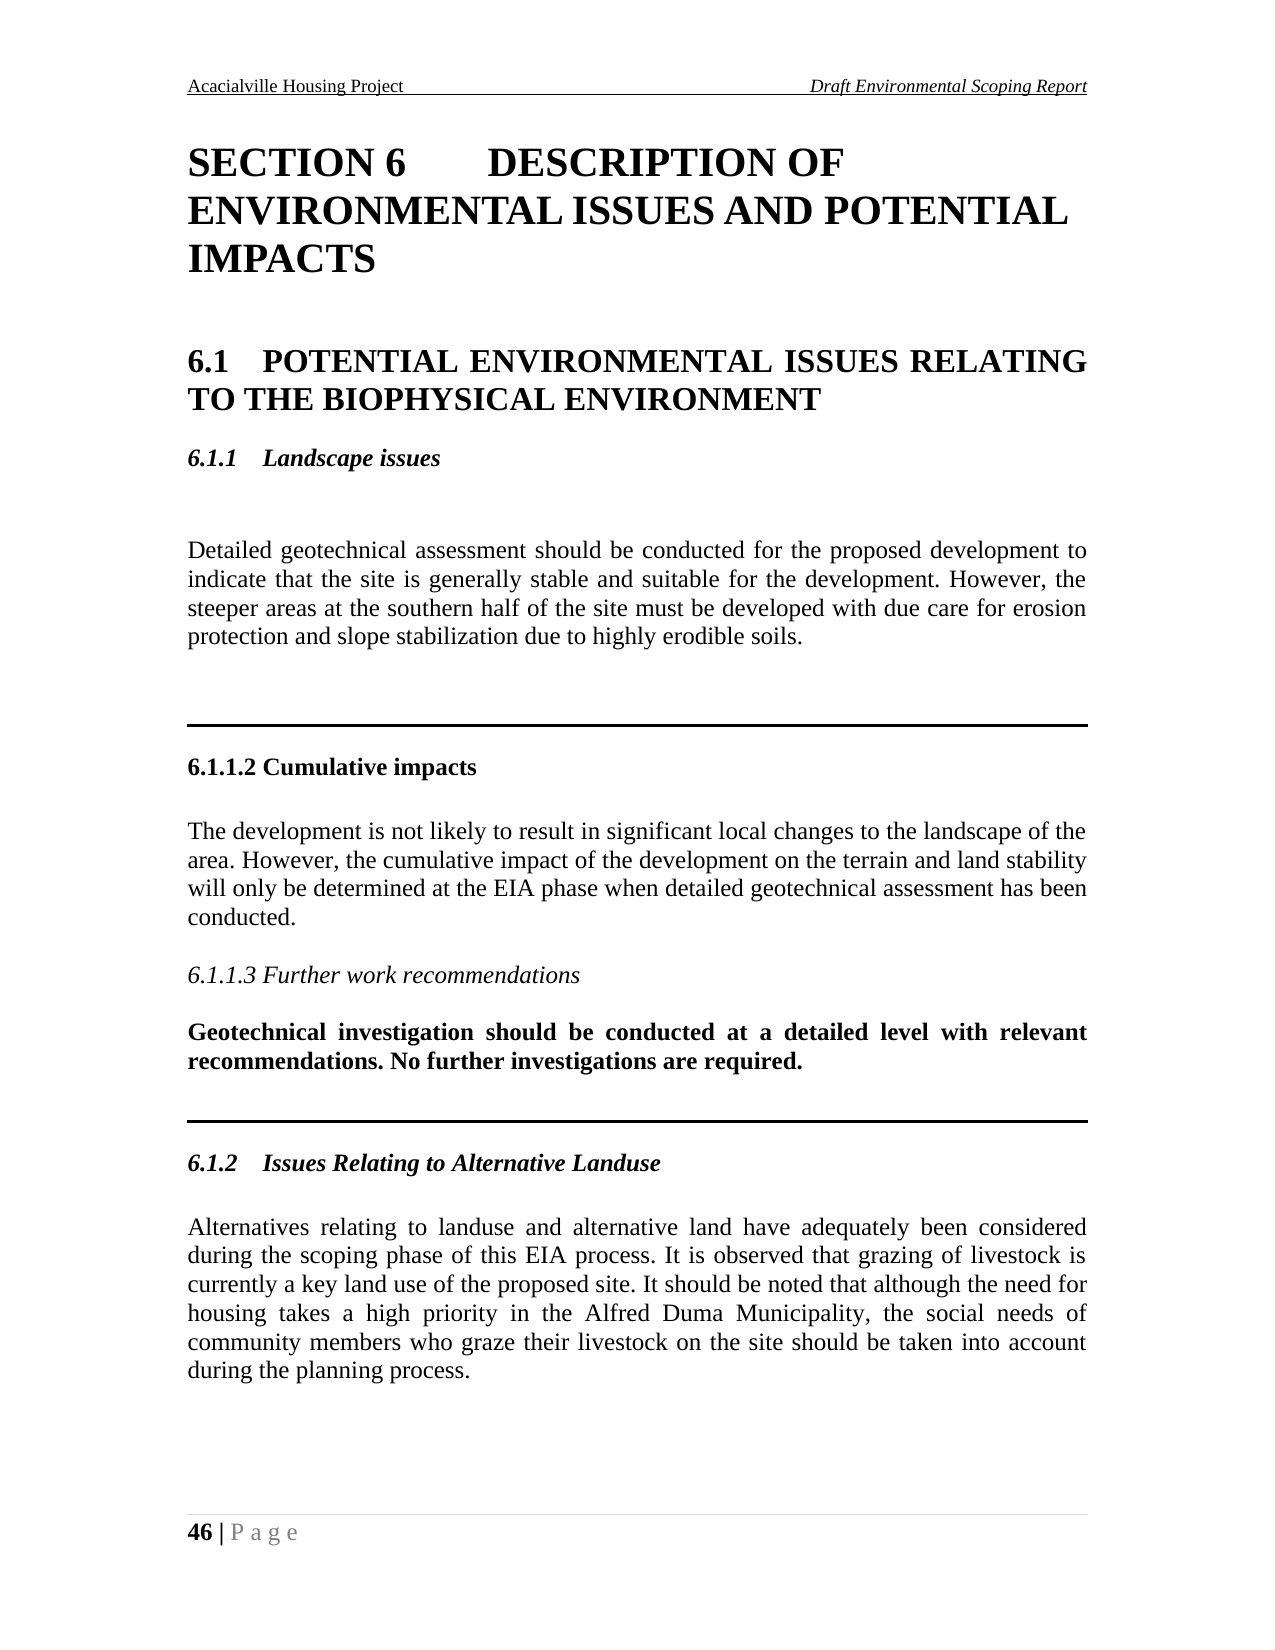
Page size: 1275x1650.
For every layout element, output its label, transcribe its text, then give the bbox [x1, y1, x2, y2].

text Geotechnical investigation should be conducted at a detailed level with relevant recommendations. No further investigations are required. [187, 1017, 1088, 1075]
text 6.1.1.3 Further work recommendations [187, 960, 1088, 988]
subtitle 6.1 POTENTIAL ENVIRONMENTAL ISSUES RELATING TO THE BIOPHYSICAL ENVIRONMENT [187, 341, 1088, 418]
subtitle 6.1.1.2 Cumulative impacts [187, 752, 1088, 781]
subtitle SECTION 6 DESCRIPTION OF ENVIRONMENTAL ISSUES AND POTENTIAL IMPACTS [187, 137, 1088, 281]
subtitle 6.1.2 Issues Relating to Alternative Landuse [187, 1148, 1088, 1177]
text Detailed geotechnical assessment should be conducted for the proposed development to indicate that the site is generally stable and suitable for the development. However, the steeper areas at the southern half of the site must be developed with due care for erosion protection and slope stabilization due to highly erodible soils. [187, 535, 1088, 650]
subtitle 6.1.1 Landscape issues [187, 443, 1088, 471]
text The development is not likely to result in significant local changes to the landscape of the area. However, the cumulative impact of the development on the terrain and land stability will only be determined at the EIA phase when detailed geotechnical assessment has been conducted. [187, 816, 1088, 931]
text Alternatives relating to landuse and alternative land have adequately been considered during the scoping phase of this EIA process. It is observed that grazing of livestock is currently a key land use of the proposed site. It should be noted that although the need for housing takes a high priority in the Alfred Duma Municipality, the social needs of community members who graze their livestock on the site should be taken into account during the planning process. [187, 1212, 1088, 1384]
